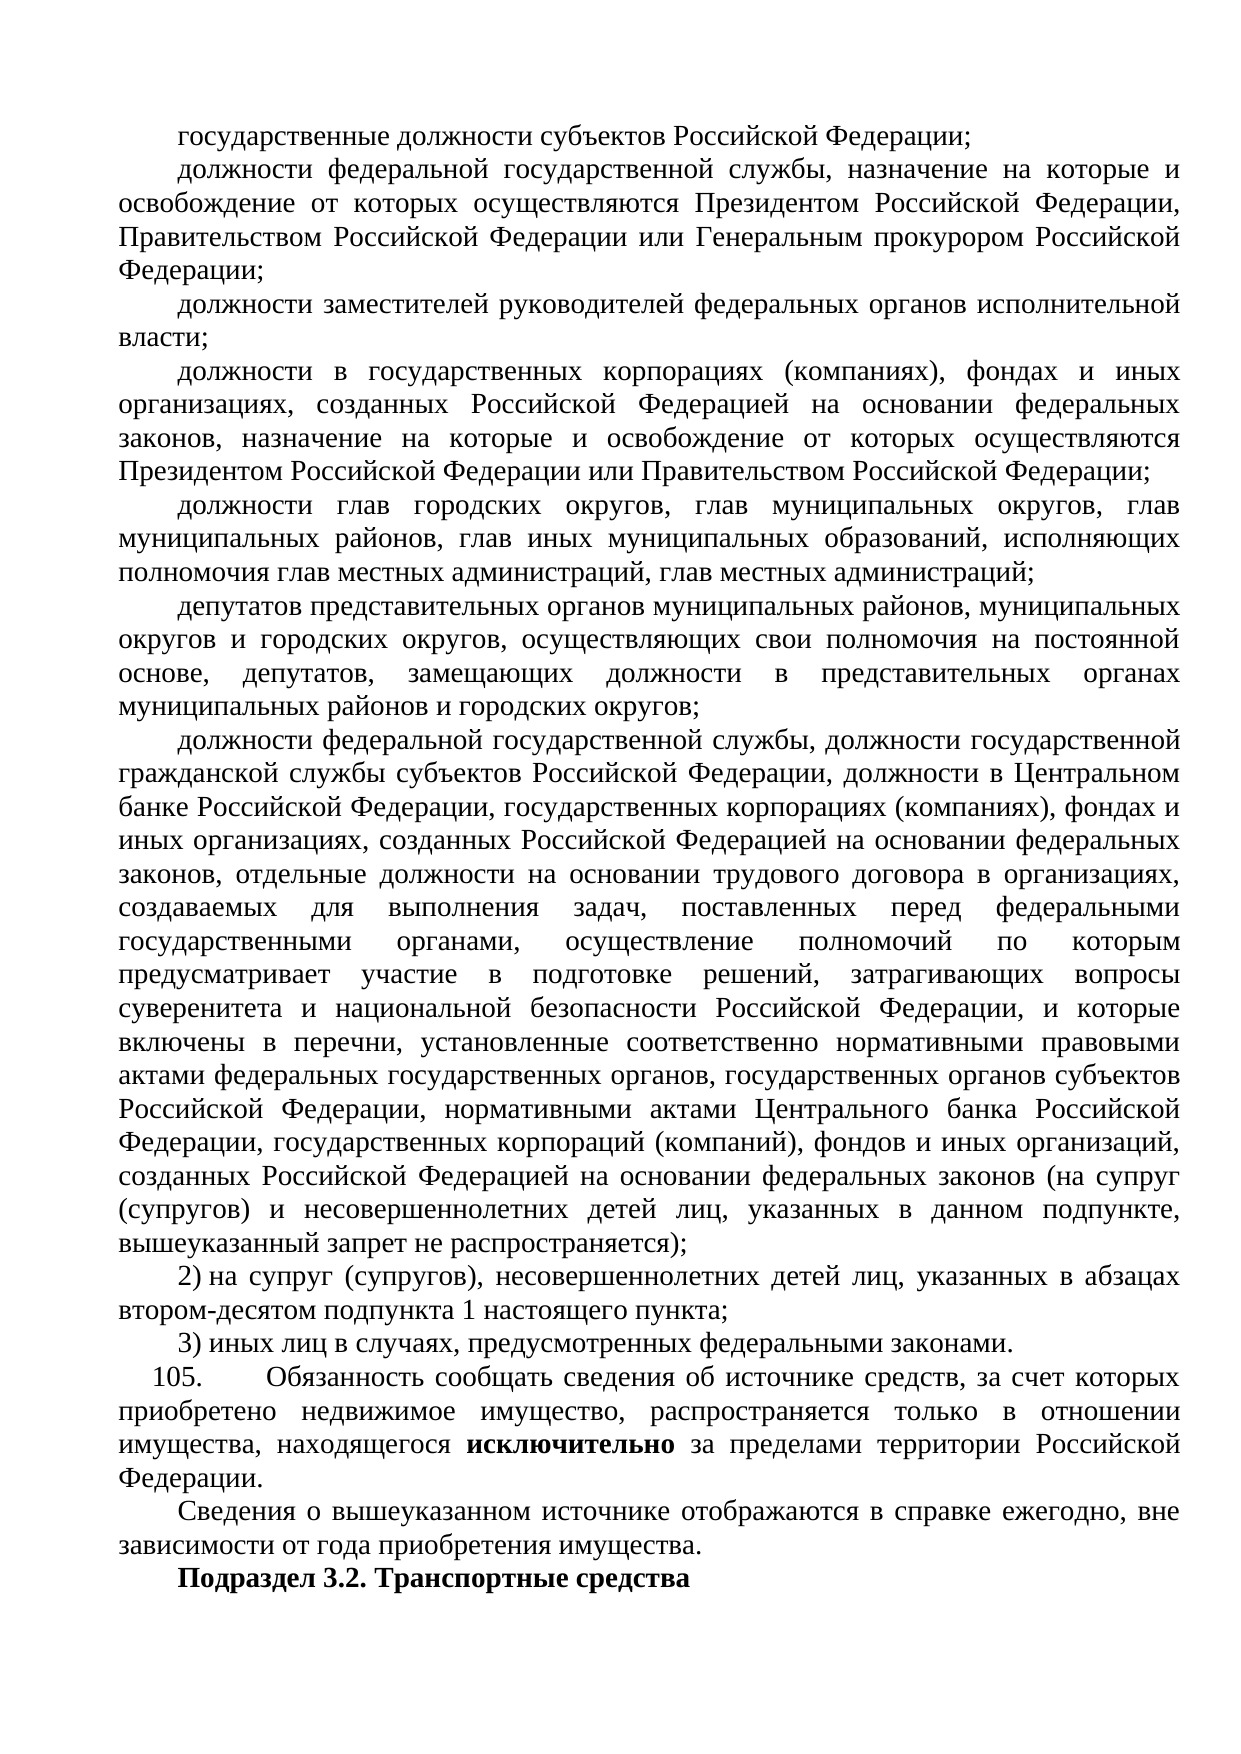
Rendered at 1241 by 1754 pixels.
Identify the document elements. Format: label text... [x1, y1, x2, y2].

list должности федеральной государственной службы, должности государственной гражданской службы субъектов Российской Федерации, должности в Центральном банке Российской Федерации, государственных корпорациях (компаниях), фондах и иных организациях, созданных Российской Федерацией на основании федеральных законов, отдельные должности на основании трудового договора в организациях, создаваемых для выполнения задач, поставленных перед федеральными государственными органами, осуществление полномочий по которым предусматривает участие в подготовке решений, затрагивающих вопросы суверенитета и национальной безопасности Российской Федерации, и которые включены в перечни, установленные соответственно нормативными правовыми актами федеральных государственных органов, государственных органов субъектов Российской Федерации, нормативными актами Центрального банка Российской Федерации, государственных корпораций (компаний), фондов и иных организаций, созданных Российской Федерацией на основании федеральных законов (на супруг (супругов) и несовершеннолетних детей лиц, указанных в данном подпункте, вышеуказанный запрет не распространяется); [118, 722, 1181, 1258]
list Подраздел 3.2. Транспортные средства [118, 1560, 1181, 1594]
list Сведения о вышеуказанном источнике отображаются в справке ежегодно, вне зависимости от года приобретения имущества. [118, 1493, 1181, 1560]
list должности в государственных корпорациях (компаниях), фондах и иных организациях, созданных Российской Федерацией на основании федеральных законов, назначение на которые и освобождение от которых осуществляются Президентом Российской Федерации или Правительством Российской Федерации; [118, 353, 1181, 487]
list должности заместителей руководителей федеральных органов исполнительной власти; [118, 286, 1181, 353]
list должности федеральной государственной службы, назначение на которые и освобождение от которых осуществляются Президентом Российской Федерации, Правительством Российской Федерации или Генеральным прокурором Российской Федерации; [118, 152, 1181, 286]
text должности глав городских округов, глав муниципальных округов, глав муниципальных районов, глав иных муниципальных образований, исполняющих полномочия глав местных администраций, глав местных администраций; [118, 487, 1181, 588]
list государственные должности субъектов Российской Федерации; [118, 118, 1181, 152]
list Обязанность сообщать сведения об источнике средств, за счет которых приобретено недвижимое имущество, распространяется только в отношении имущества, находящегося исключительно за пределами территории Российской Федерации. [118, 1359, 1181, 1493]
text депутатов представительных органов муниципальных районов, муниципальных округов и городских округов, осуществляющих свои полномочия на постоянной основе, депутатов, замещающих должности в представительных органах муниципальных районов и городских округов; [118, 588, 1181, 722]
list 2) на супруг (супругов), несовершеннолетних детей лиц, указанных в абзацах втором-десятом подпункта 1 настоящего пункта; [118, 1258, 1181, 1326]
list 3) иных лиц в случаях, предусмотренных федеральными законами. [118, 1326, 1181, 1359]
